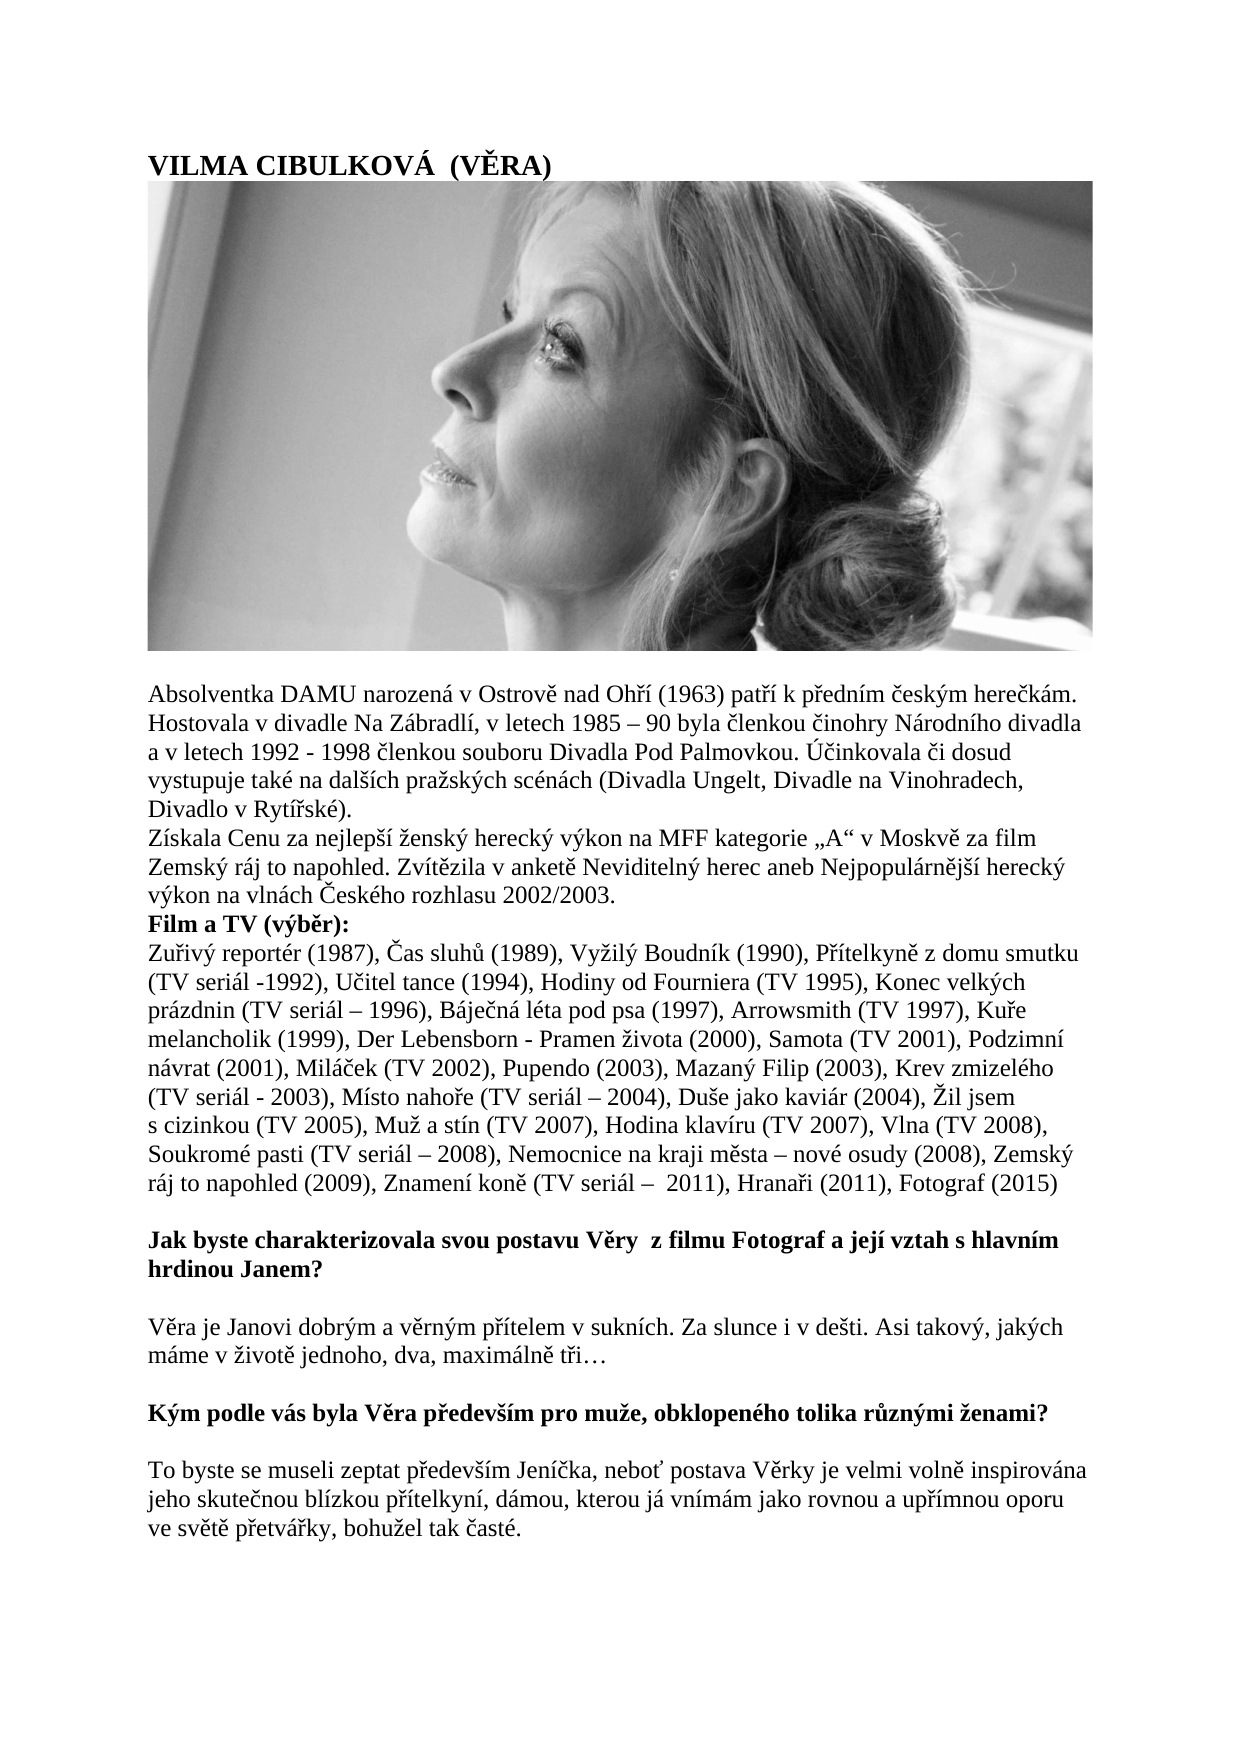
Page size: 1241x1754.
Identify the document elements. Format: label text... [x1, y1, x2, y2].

text VILMA CIBULKOVÁ (VĚRA) [148, 148, 1093, 181]
text Kým podle vás byla Věra především pro muže, obklopeného tolika různými ženami? [148, 1398, 1093, 1427]
text Věra je Janovi dobrým a věrným přítelem v sukních. Za slunce i v dešti. Asi takový, jakých máme v životě jednoho, dva, maximálně tři… [148, 1312, 1093, 1369]
text Jak byste charakterizovala svou postavu Věry z filmu Fotograf a její vztah s hlavním hrdinou Janem? [148, 1226, 1093, 1283]
text Absolventka DAMU narozená v Ostrově nad Ohří (1963) patří k předním českým herečkám. Hostovala v divadle Na Zábradlí, v letech 1985 – 90 byla členkou činohry Národního divadla a v letech 1992 - 1998 členkou souboru Divadla Pod Palmovkou. Účinkovala či dosud vystupuje také na dalších pražských scénách (Divadla Ungelt, Divadle na Vinohradech, Divadlo v Rytířské). [148, 679, 1093, 823]
text To byste se museli zeptat především Jeníčka, neboť postava Věrky je velmi volně inspirována jeho skutečnou blízkou přítelkyní, dámou, kterou já vnímám jako rovnou a upřímnou oporu ve světě přetvářky, bohužel tak časté. [148, 1456, 1093, 1542]
text Získala Cenu za nejlepší ženský herecký výkon na MFF kategorie „A“ v Moskvě za film Zemský ráj to napohled. Zvítězila v anketě Neviditelný herec aneb Nejpopulárnější herecký výkon na vlnách Českého rozhlasu 2002/2003. Film a TV (výběr): Zuřivý reportér (1987), Čas sluhů (1989), Vyžilý Boudník (1990), Přítelkyně z domu smutku (TV seriál -1992), Učitel tance (1994), Hodiny od Fourniera (TV 1995), Konec velkých prázdnin (TV seriál – 1996), Báječná léta pod psa (1997), Arrowsmith (TV 1997), Kuře melancholik (1999), Der Lebensborn - Pramen života (2000), Samota (TV 2001), Podzimní návrat (2001), Miláček (TV 2002), Pupendo (2003), Mazaný Filip (2003), Krev zmizelého (TV seriál - 2003), Místo nahoře (TV seriál – 2004), Duše jako kaviár (2004), Žil jsem s cizinkou (TV 2005), Muž a stín (TV 2007), Hodina klavíru (TV 2007), Vlna (TV 2008), Soukromé pasti (TV seriál – 2008), Nemocnice na kraji města – nové osudy (2008), Zemský ráj to napohled (2009), Znamení koně (TV seriál – 2011), Hranaři (2011), Fotograf (2015) [148, 823, 1093, 1197]
picture [147, 181, 1093, 651]
